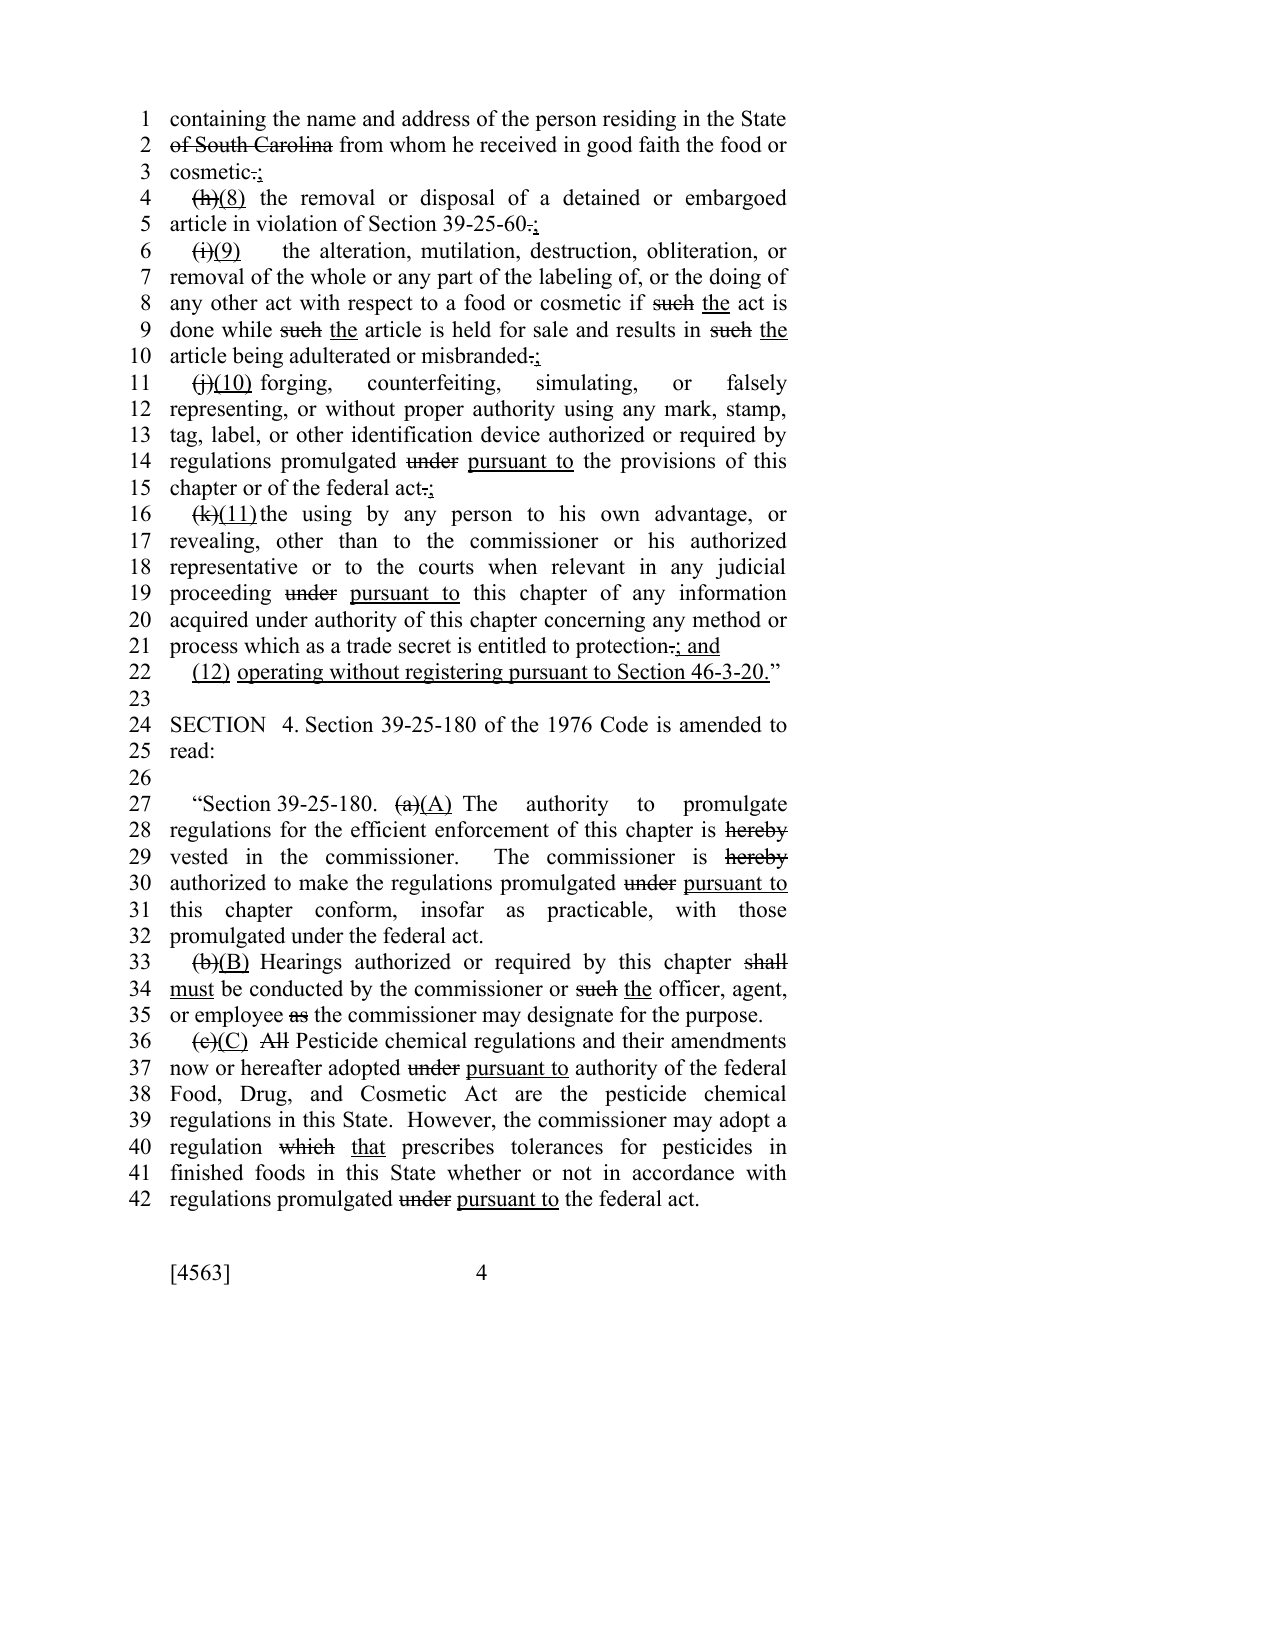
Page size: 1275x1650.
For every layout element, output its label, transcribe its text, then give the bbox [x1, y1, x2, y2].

text SECTION 4. Section 39-25-180 of the 1976 Code is amended to read: [169, 711, 787, 764]
text (j)(10) forging, counterfeiting, simulating, or falsely representing, or without proper authority using any mark, stamp, tag, label, or other identification device authorized or required by regulations promulgated under pursuant to the provisions of this chapter or of the federal act.; [169, 368, 787, 500]
text (c)(C) All Pesticide chemical regulations and their amendments now or hereafter adopted under pursuant to authority of the federal Food, Drug, and Cosmetic Act are the pesticide chemical regulations in this State. However, the commissioner may adopt a regulation which that prescribes tolerances for pesticides in finished foods in this State whether or not in accordance with regulations promulgated under pursuant to the federal act. [169, 1027, 787, 1212]
text (12) operating without registering pursuant to Section 46-3-20.” [169, 658, 787, 685]
text “Section 39-25-180. (a)(A) The authority to promulgate regulations for the efficient enforcement of this chapter is hereby vested in the commissioner. The commissioner is hereby authorized to make the regulations promulgated under pursuant to this chapter conform, insofar as practicable, with those promulgated under the federal act. [169, 790, 787, 948]
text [169, 105, 787, 184]
text (k)(11) the using by any person to his own advantage, or revealing, other than to the commissioner or his authorized representative or to the courts when relevant in any judicial proceeding under pursuant to this chapter of any information acquired under authority of this chapter concerning any method or process which as a trade secret is entitled to protection.; and [169, 500, 787, 658]
text (i)(9) the alteration, mutilation, destruction, obliteration, or removal of the whole or any part of the labeling of, or the doing of any other act with respect to a food or cosmetic if such the act is done while such the article is held for sale and results in such the article being adulterated or misbranded.; [169, 237, 787, 368]
text (b)(B) Hearings authorized or required by this chapter shall must be conducted by the commissioner or such the officer, agent, or employee as the commissioner may designate for the purpose. [169, 948, 787, 1027]
text (h)(8) the removal or disposal of a detained or embargoed article in violation of Section 39-25-60.; [169, 184, 787, 237]
